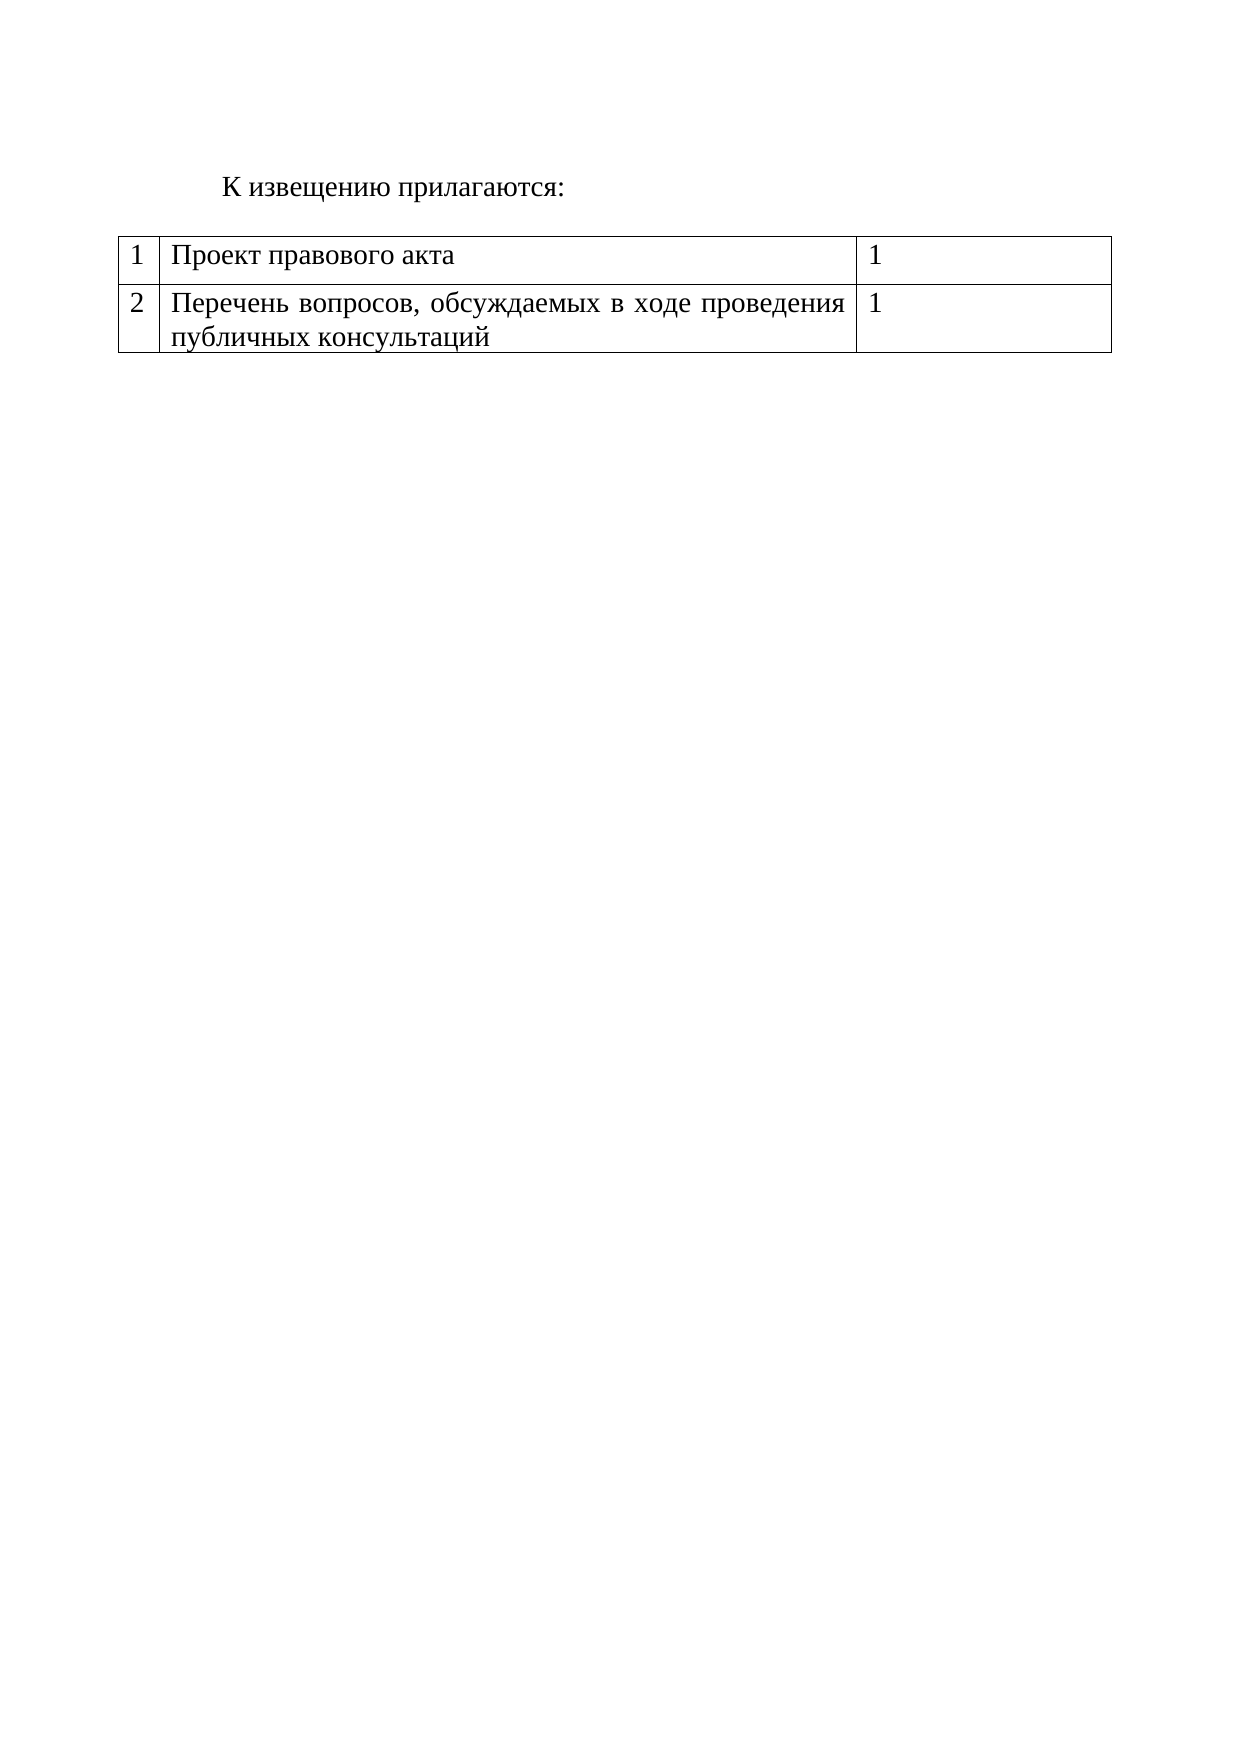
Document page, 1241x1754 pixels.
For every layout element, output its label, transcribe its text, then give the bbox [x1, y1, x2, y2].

table_cell 2 [119, 285, 159, 352]
table_header Проект правового акта [160, 237, 856, 284]
text К извещению прилагаются: [118, 169, 1181, 202]
table_cell 1 [857, 285, 1111, 352]
table_header 1 [119, 237, 159, 284]
table_header 1 [857, 237, 1111, 284]
table_cell Перечень вопросов, обсуждаемых в ходе проведения публичных консультаций [160, 285, 856, 352]
